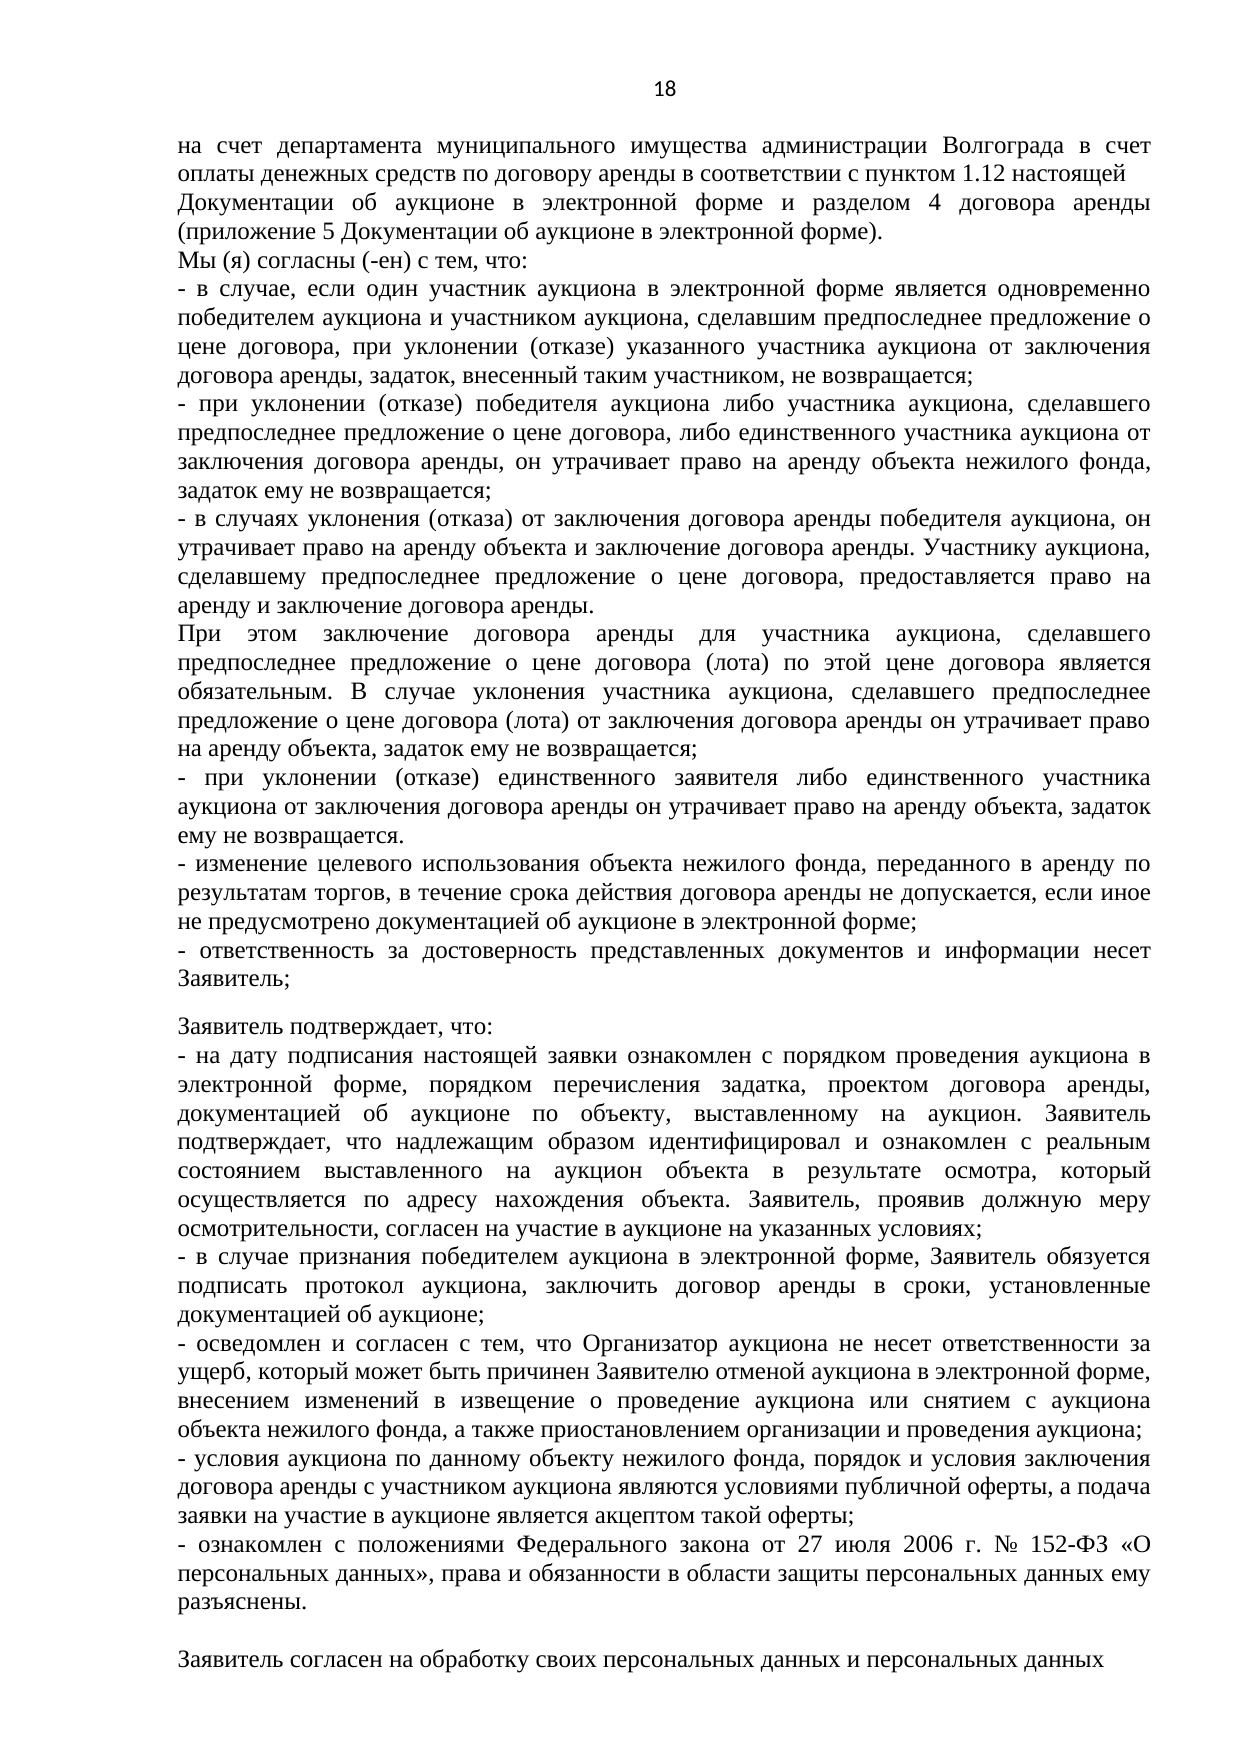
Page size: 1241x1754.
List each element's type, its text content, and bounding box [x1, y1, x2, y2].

text - ответственность за достоверность представленных документов и информации несет Заявитель; [177, 935, 1152, 992]
text - в случае признания победителем аукциона в электронной форме, Заявитель обязуется подписать протокол аукциона, заключить договор аренды в сроки, установленные документацией об аукционе; [177, 1241, 1152, 1328]
text Заявитель подтверждает, что: [177, 1011, 1152, 1040]
text - при уклонении (отказе) победителя аукциона либо участника аукциона, сделавшего предпоследнее предложение о цене договора, либо единственного участника аукциона от заключения договора аренды, он утрачивает право на аренду объекта нежилого фонда, задаток ему не возвращается; [177, 388, 1152, 503]
text - условия аукциона по данному объекту нежилого фонда, порядок и условия заключения договора аренды с участником аукциона являются условиями публичной оферты, а подача заявки на участие в аукционе является акцептом такой оферты; [177, 1443, 1152, 1529]
text - изменение целевого использования объекта нежилого фонда, переданного в аренду по результатам торгов, в течение срока действия договора аренды не допускается, если иное не предусмотрено документацией об аукционе в электронной форме; [177, 848, 1152, 935]
text - в случаях уклонения (отказа) от заключения договора аренды победителя аукциона, он утрачивает право на аренду объекта и заключение договора аренды. Участнику аукциона, сделавшему предпоследнее предложение о цене договора, предоставляется право на аренду и заключение договора аренды. [177, 503, 1152, 618]
text Документации об аукционе в электронной форме и разделом 4 договора аренды (приложение 5 Документации об аукционе в электронной форме). [177, 187, 1152, 245]
text Мы (я) согласны (-ен) с тем, что: [177, 245, 1152, 273]
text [177, 130, 1152, 187]
text - осведомлен и согласен с тем, что Организатор аукциона не несет ответственности за ущерб, который может быть причинен Заявителю отменой аукциона в электронной форме, внесением изменений в извещение о проведение аукциона или снятием с аукциона объекта нежилого фонда, а также приостановлением организации и проведения аукциона; [177, 1328, 1152, 1443]
text При этом заключение договора аренды для участника аукциона, сделавшего предпоследнее предложение о цене договора (лота) по этой цене договора является обязательным. В случае уклонения участника аукциона, сделавшего предпоследнее предложение о цене договора (лота) от заключения договора аренды он утрачивает право на аренду объекта, задаток ему не возвращается; [177, 618, 1152, 762]
text - при уклонении (отказе) единственного заявителя либо единственного участника аукциона от заключения договора аренды он утрачивает право на аренду объекта, задаток ему не возвращается. [177, 762, 1152, 848]
text - на дату подписания настоящей заявки ознакомлен с порядком проведения аукциона в электронной форме, порядком перечисления задатка, проектом договора аренды, документацией об аукционе по объекту, выставленному на аукцион. Заявитель подтверждает, что надлежащим образом идентифицировал и ознакомлен с реальным состоянием выставленного на аукцион объекта в результате осмотра, который осуществляется по адресу нахождения объекта. Заявитель, проявив должную меру осмотрительности, согласен на участие в аукционе на указанных условиях; [177, 1040, 1152, 1241]
text Заявитель согласен на обработку своих персональных данных и персональных данных [177, 1644, 1152, 1673]
text - в случае, если один участник аукциона в электронной форме является одновременно победителем аукциона и участником аукциона, сделавшим предпоследнее предложение о цене договора, при уклонении (отказе) указанного участника аукциона от заключения договора аренды, задаток, внесенный таким участником, не возвращается; [177, 273, 1152, 388]
text - ознакомлен с положениями Федерального закона от 27 июля 2006 г. № 152-ФЗ «О персональных данных», права и обязанности в области защиты персональных данных ему разъяснены. [177, 1529, 1152, 1615]
